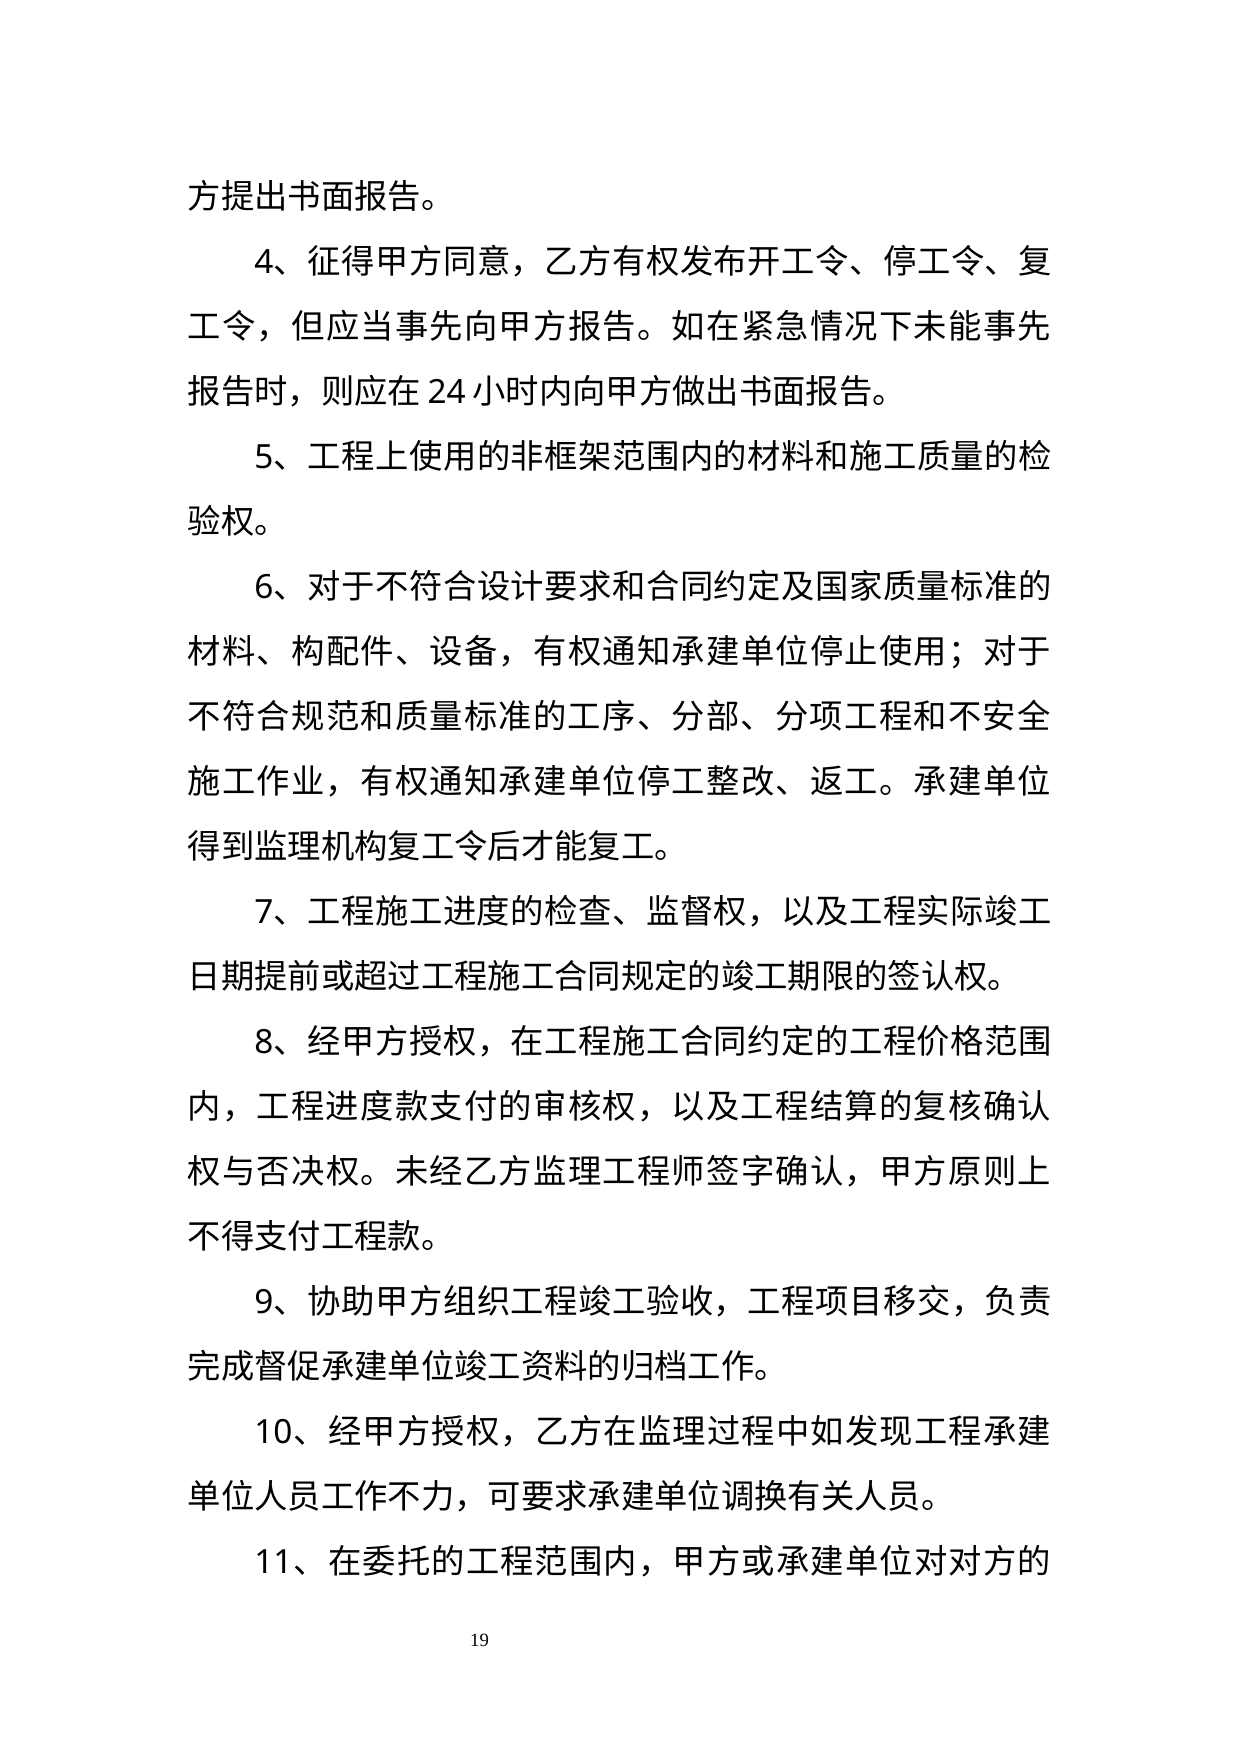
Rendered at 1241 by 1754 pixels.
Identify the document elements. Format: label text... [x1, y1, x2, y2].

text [187, 162, 1053, 227]
text 7、工程施工进度的检查、监督权，以及工程实际竣工日期提前或超过工程施工合同规定的竣工期限的签认权。 [187, 877, 1053, 1007]
text 8、经甲方授权，在工程施工合同约定的工程价格范围内，工程进度款支付的审核权，以及工程结算的复核确认权与否决权。未经乙方监理工程师签字确认，甲方原则上不得支付工程款。 [187, 1007, 1053, 1267]
text 5、工程上使用的非框架范围内的材料和施工质量的检验权。 [187, 422, 1053, 552]
text 6、对于不符合设计要求和合同约定及国家质量标准的材料、构配件、设备，有权通知承建单位停止使用；对于不符合规范和质量标准的工序、分部、分项工程和不安全施工作业，有权通知承建单位停工整改、返工。承建单位得到监理机构复工令后才能复工。 [187, 552, 1053, 877]
text 10、经甲方授权，乙方在监理过程中如发现工程承建单位人员工作不力，可要求承建单位调换有关人员。 [187, 1397, 1053, 1527]
text 9、协助甲方组织工程竣工验收，工程项目移交，负责完成督促承建单位竣工资料的归档工作。 [187, 1267, 1053, 1397]
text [187, 1527, 1053, 1592]
text 4、征得甲方同意，乙方有权发布开工令、停工令、复工令，但应当事先向甲方报告。如在紧急情况下未能事先报告时，则应在24小时内向甲方做出书面报告。 [187, 227, 1053, 422]
